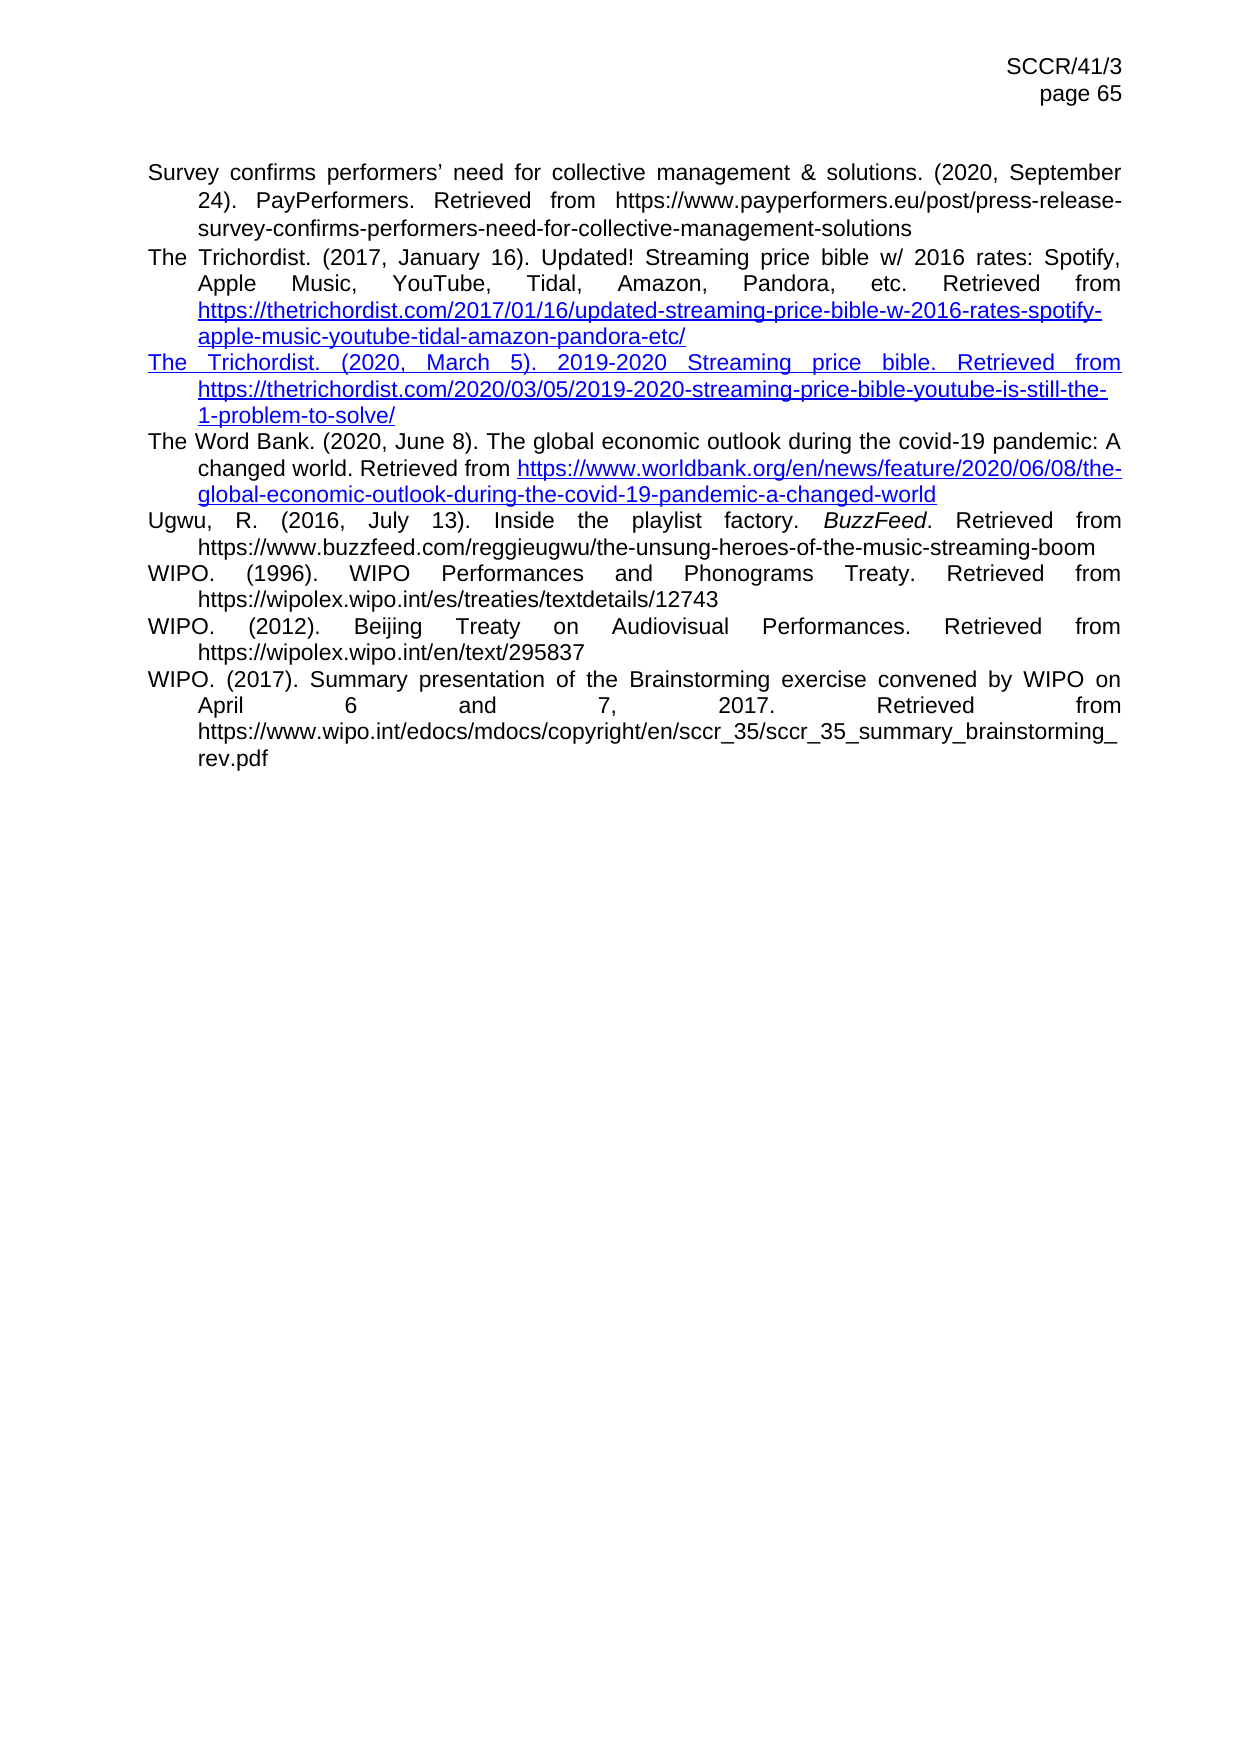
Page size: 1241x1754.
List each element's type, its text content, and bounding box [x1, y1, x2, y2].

text Survey confirms performers’ need for collective management & solutions. (2020, September 24). PayPerformers. Retrieved from https://www.payperformers.eu/post/press-release-survey-confirms-performers-need-for-collective-management-solutions [148, 158, 1122, 242]
text The Trichordist. (2020, March 5). 2019-2020 Streaming price bible. Retrieved from https://thetrichordist.com/2020/03/05/2019-2020-streaming-price-bible-youtube-is-still-the-1-problem-to-solve/ [148, 349, 1122, 372]
text The Word Bank. (2020, June 8). The global economic outlook during the covid-19 pandemic: A changed world. Retrieved from https://www.worldbank.org/en/news/feature/2020/06/08/the-global-economic-outlook-during-the-covid-19-pandemic-a-changed-world [148, 428, 1122, 507]
text WIPO. (1996). WIPO Performances and Phonograms Treaty. Retrieved from https://wipolex.wipo.int/es/treaties/textdetails/12743 [148, 560, 1122, 613]
text The Trichordist. (2020, March 5). 2019-2020 Streaming price bible. Retrieved from https://thetrichordist.com/2020/03/05/2019-2020-streaming-price-bible-youtube-is-still-the-1-problem-to-solve/ [148, 373, 1122, 428]
text WIPO. (2012). Beijing Treaty on Audiovisual Performances. Retrieved from https://wipolex.wipo.int/en/text/295837 [148, 613, 1122, 666]
text The Trichordist. (2017, January 16). Updated! Streaming price bible w/ 2016 rates: Spotify, Apple Music, YouTube, Tidal, Amazon, Pandora, etc. Retrieved from https://thetrichordist.com/2017/01/16/updated-streaming-price-bible-w-2016-rates-spotify-apple-music-youtube-tidal-amazon-pandora-etc/ [148, 244, 1122, 349]
text Ugwu, R. (2016, July 13). Inside the playlist factory. BuzzFeed. Retrieved from https://www.buzzfeed.com/reggieugwu/the-unsung-heroes-of-the-music-streaming-boom [148, 507, 1122, 560]
text WIPO. (2017). Summary presentation of the Brainstorming exercise convened by WIPO on April 6 and 7, 2017. Retrieved from https://www.wipo.int/edocs/mdocs/copyright/en/sccr_35/sccr_35_summary_brainstorming_rev.pdf [148, 666, 1122, 771]
